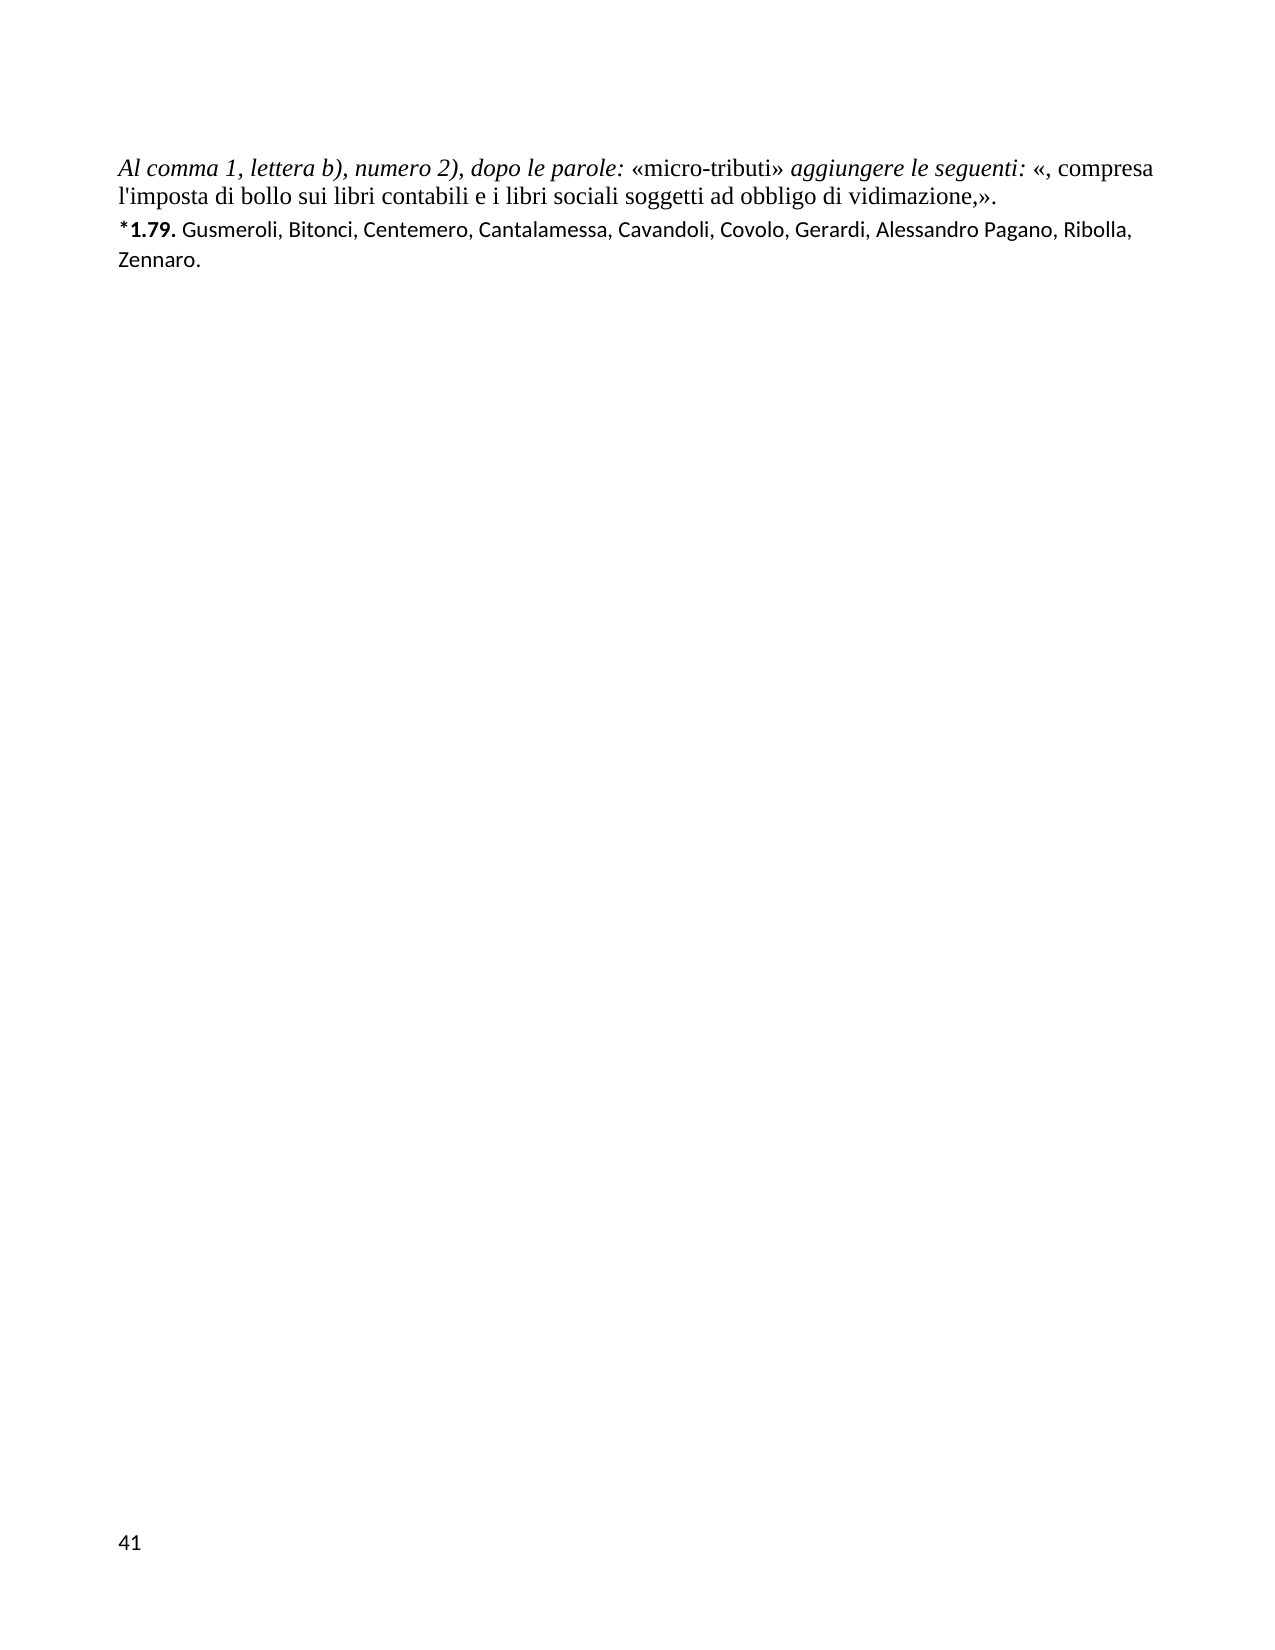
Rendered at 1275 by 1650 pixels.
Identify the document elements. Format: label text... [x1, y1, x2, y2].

text *1.79. Gusmeroli, Bitonci, Centemero, Cantalamessa, Cavandoli, Covolo, Gerardi, Alessandro Pagano, Ribolla, Zennaro. [118, 215, 1157, 273]
text Al comma 1, lettera b), numero 2), dopo le parole: «micro-tributi» aggiungere le seguenti: «, compresa l'imposta di bollo sui libri contabili e i libri sociali soggetti ad obbligo di vidimazione,». [118, 153, 1157, 210]
